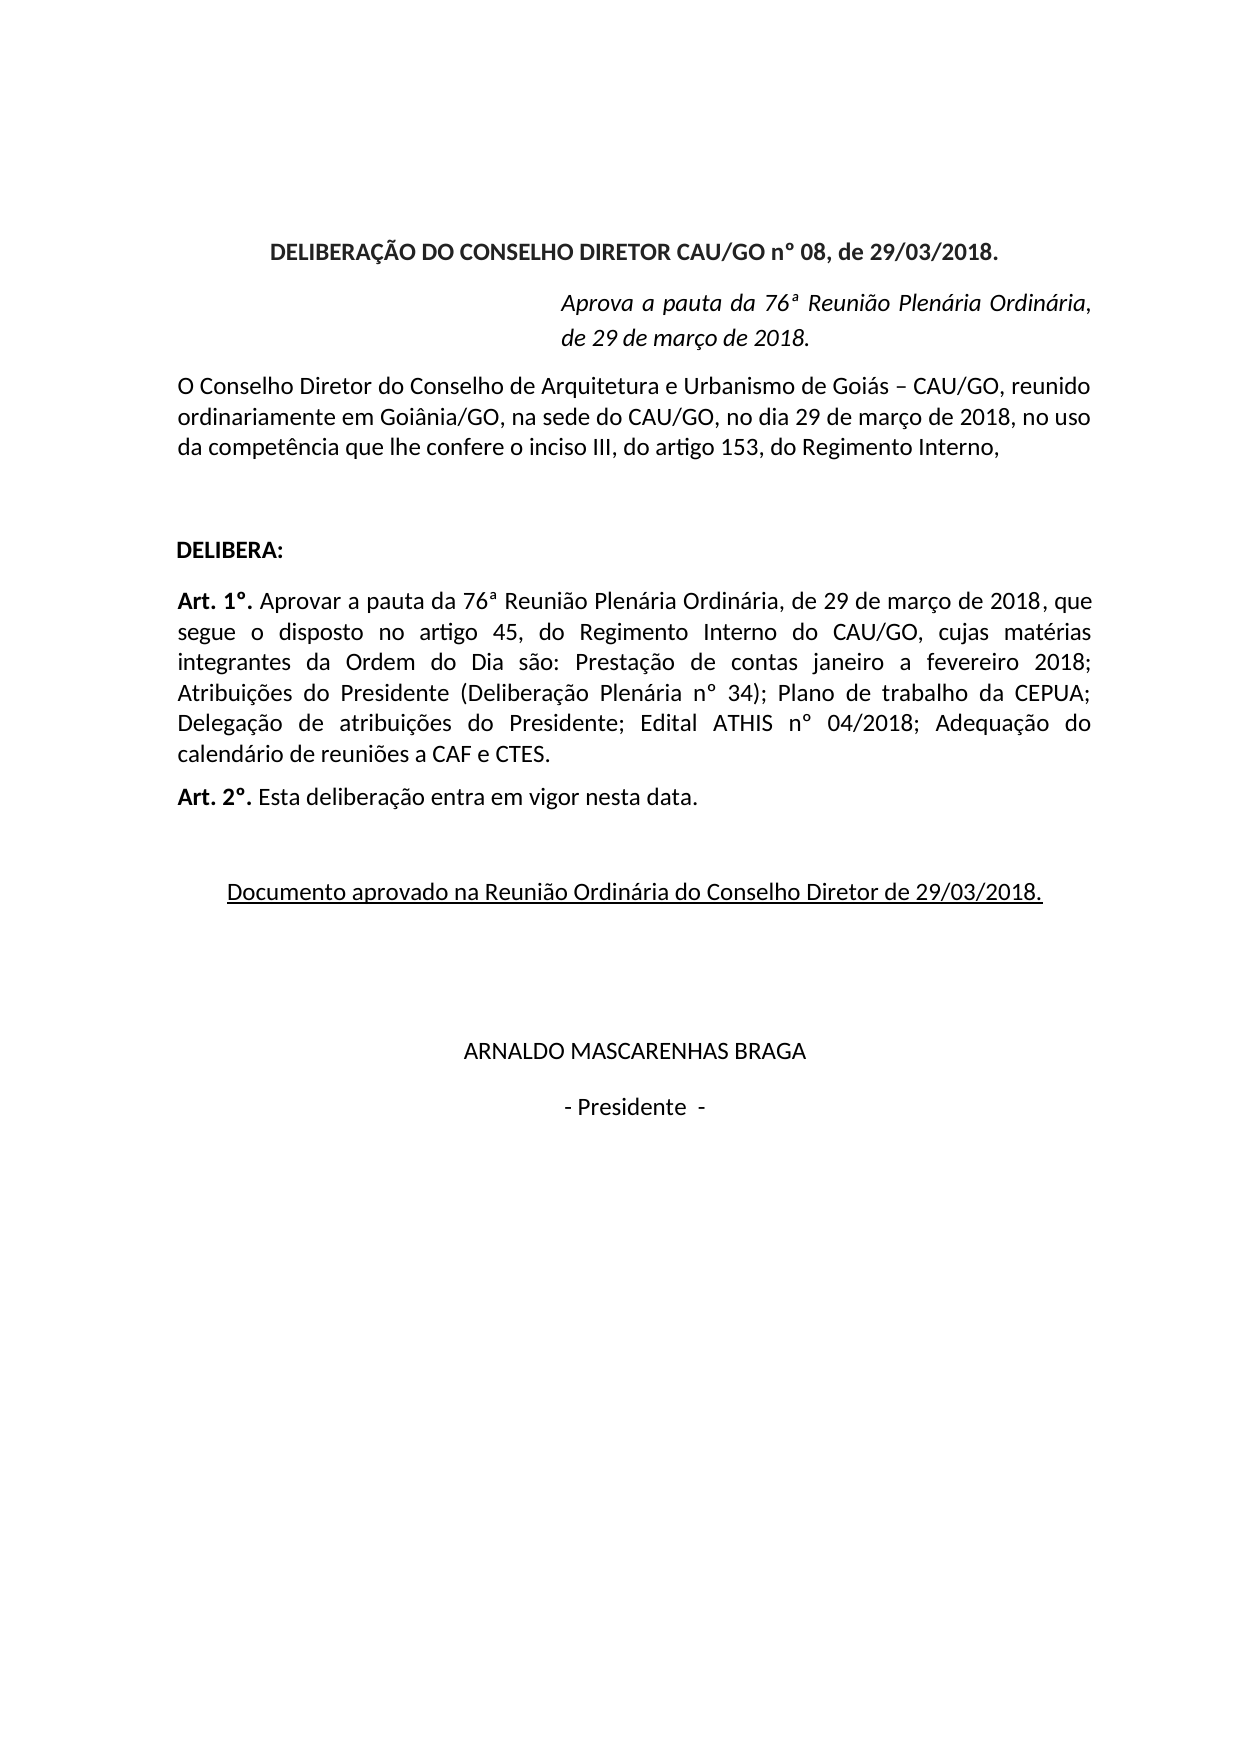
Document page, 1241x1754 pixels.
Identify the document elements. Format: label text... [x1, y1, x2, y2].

text Art. 2º. Esta deliberação entra em vigor nesta data. [177, 781, 1092, 811]
text DELIBERA: [176, 534, 1092, 564]
text Aprova a pauta da 76ª Reunião Plenária Ordinária, de 29 de março de 2018. [561, 288, 1092, 353]
text DELIBERAÇÃO DO CONSELHO DIRETOR CAU/GO nº 08, de 29/03/2018. [177, 236, 1092, 267]
text Documento aprovado na Reunião Ordinária do Conselho Diretor de 29/03/2018. [177, 876, 1092, 906]
text Art. 1º. Aprovar a pauta da 76ª Reunião Plenária Ordinária, de 29 de março de 2018, que segue o disposto no artigo 45, do Regimento Interno do CAU/GO, cujas matérias integrantes da Ordem do Dia são: Prestação de contas janeiro a fevereiro 2018; Atribuições do Presidente (Deliberação Plenária nº 34); Plano de trabalho da CEPUA; Delegação de atribuições do Presidente; Edital ATHIS nº 04/2018; Adequação do calendário de reuniões a CAF e CTES. [177, 585, 1092, 768]
text - Presidente - [177, 1091, 1092, 1121]
text O Conselho Diretor do Conselho de Arquitetura e Urbanismo de Goiás – CAU/GO, reunido ordinariamente em Goiânia/GO, na sede do CAU/GO, no dia 29 de março de 2018, no uso da competência que lhe confere o inciso III, do artigo 153, do Regimento Interno, [177, 370, 1092, 462]
text ARNALDO MASCARENHAS BRAGA [177, 1035, 1092, 1066]
